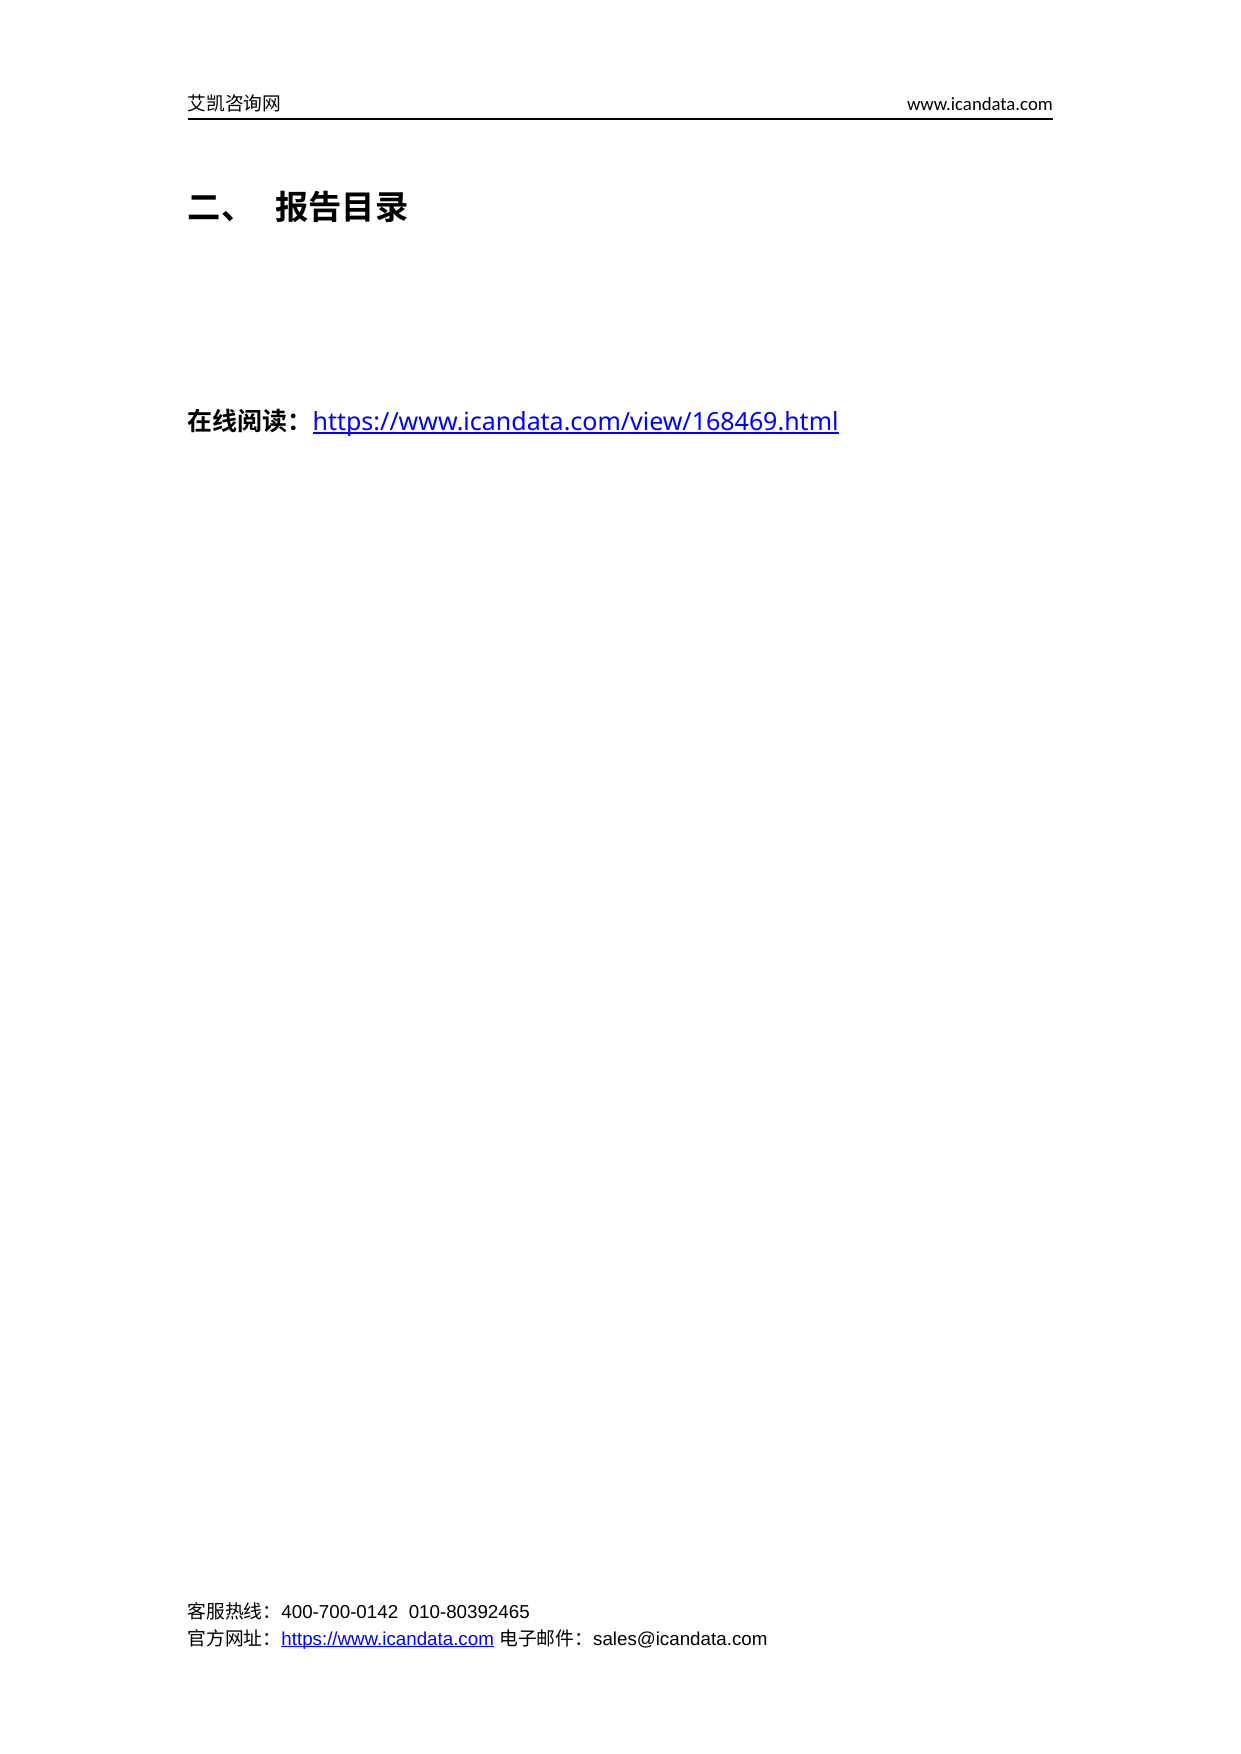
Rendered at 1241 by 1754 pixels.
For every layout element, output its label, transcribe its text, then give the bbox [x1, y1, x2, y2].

text 在线阅读：https://www.icandata.com/view/168469.html [187, 387, 1053, 452]
subtitle 报告目录 [187, 172, 1053, 237]
